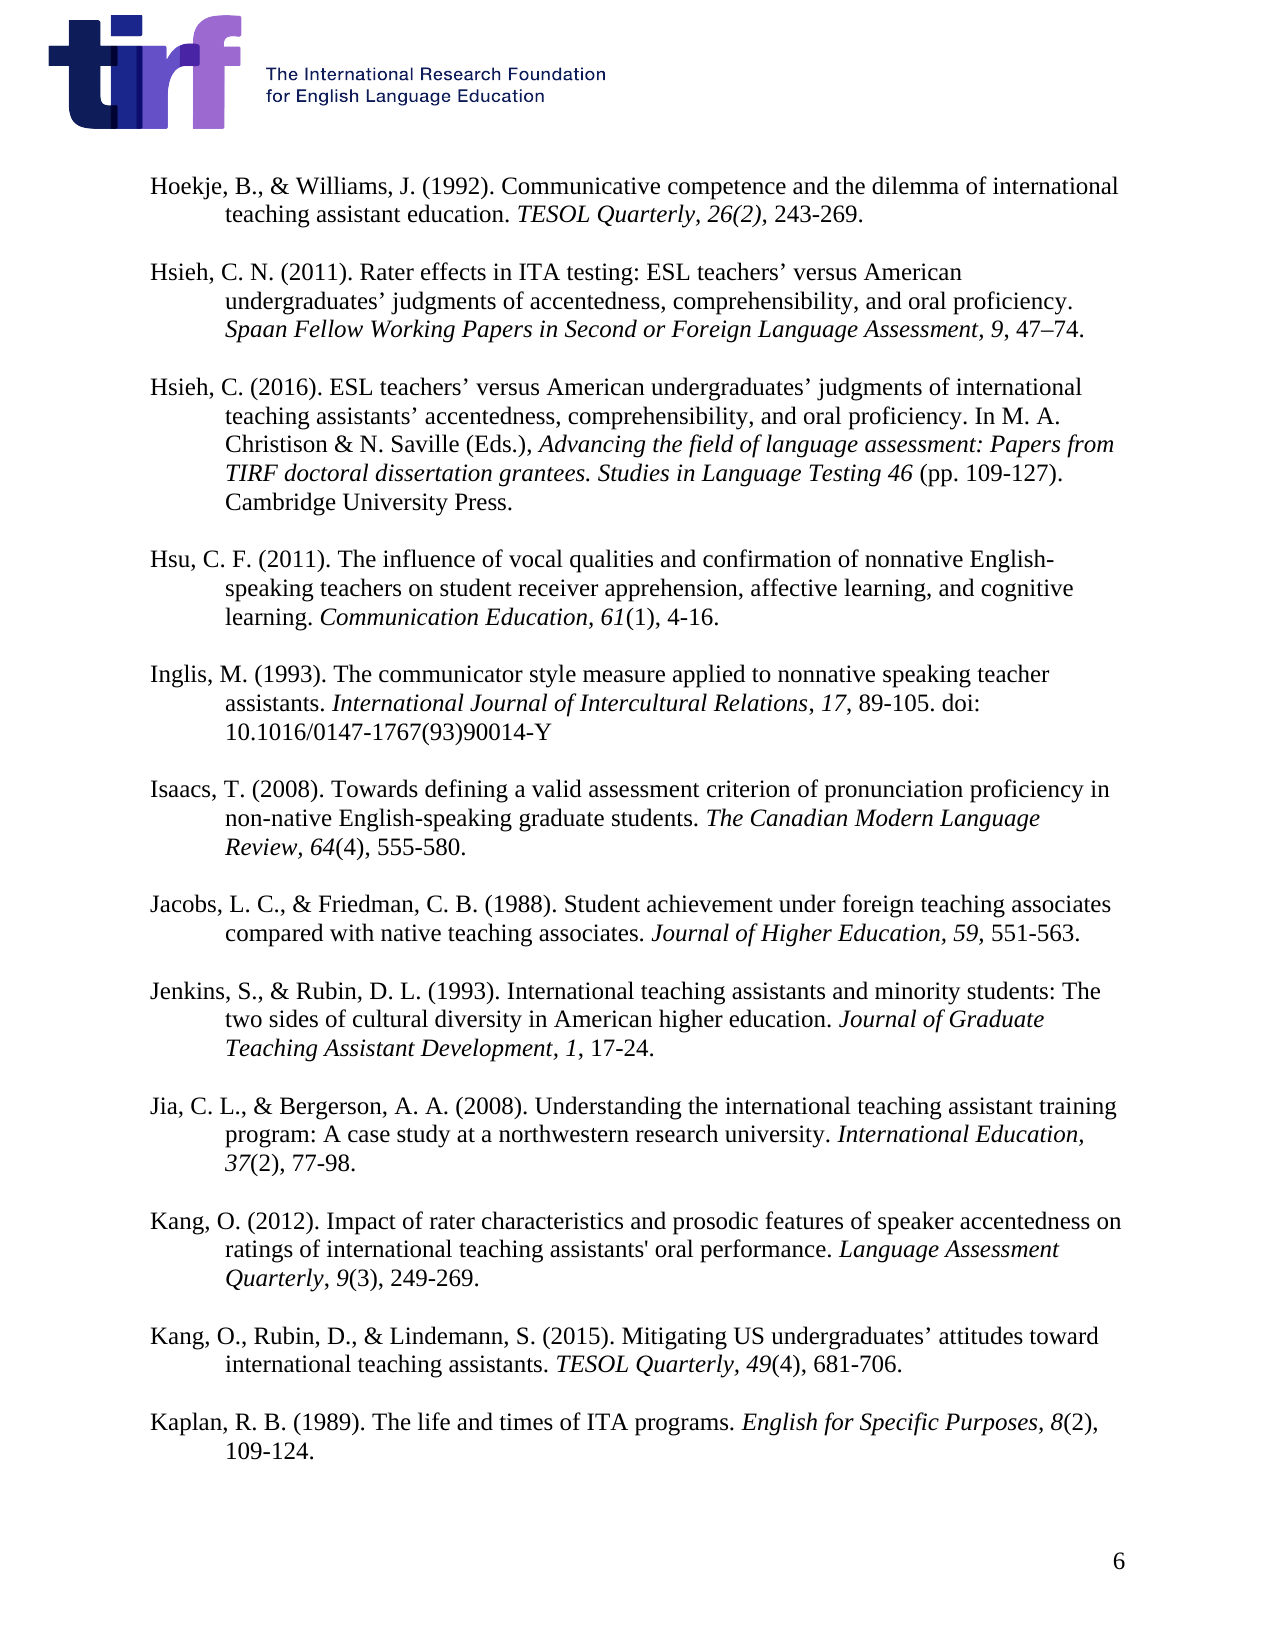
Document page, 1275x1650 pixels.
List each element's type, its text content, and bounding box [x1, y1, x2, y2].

text Hsieh, C. N. (2011). Rater effects in ITA testing: ESL teachers’ versus American undergraduates’ judgments of accentedness, comprehensibility, and oral proficiency. Spaan Fellow Working Papers in Second or Foreign Language Assessment, 9, 47–74. [150, 257, 1125, 343]
text Inglis, M. (1993). The communicator style measure applied to nonnative speaking teacher assistants. International Journal of Intercultural Relations, 17, 89-105. doi: 10.1016/0147-1767(93)90014-Y [150, 659, 1125, 746]
text Kang, O. (2012). Impact of rater characteristics and prosodic features of speaker accentedness on ratings of international teaching assistants' oral performance. Language Assessment Quarterly, 9(3), 249-269. [150, 1206, 1125, 1292]
text Jacobs, L. C., & Friedman, C. B. (1988). Student achievement under foreign teaching associates compared with native teaching associates. Journal of Higher Education, 59, 551-563. [150, 889, 1125, 947]
text Hsieh, C. (2016). ESL teachers’ versus American undergraduates’ judgments of international teaching assistants’ accentedness, comprehensibility, and oral proficiency. In M. A. Christison & N. Saville (Eds.), Advancing the field of language assessment: Papers from TIRF doctoral dissertation grantees. Studies in Language Testing 46 (pp. 109-127). Cambridge University Press. [150, 372, 1125, 516]
text Jenkins, S., & Rubin, D. L. (1993). International teaching assistants and minority students: The two sides of cultural diversity in American higher education. Journal of Graduate Teaching Assistant Development, 1, 17-24. [150, 976, 1125, 1062]
text Hsu, C. F. (2011). The influence of vocal qualities and confirmation of nonnative English-speaking teachers on student receiver apprehension, affective learning, and cognitive learning. Communication Education, 61(1), 4-16. [150, 544, 1125, 631]
picture [48, 15, 612, 129]
text Isaacs, T. (2008). Towards defining a valid assessment criterion of pronunciation proficiency in non-native English-speaking graduate students. The Canadian Modern Language Review, 64(4), 555-580. [150, 774, 1125, 861]
text Kang, O., Rubin, D., & Lindemann, S. (2015). Mitigating US undergraduates’ attitudes toward international teaching assistants. TESOL Quarterly, 49(4), 681-706. [150, 1321, 1125, 1378]
text Hoekje, B., & Williams, J. (1992). Communicative competence and the dilemma of international teaching assistant education. TESOL Quarterly, 26(2), 243-269. [150, 171, 1125, 228]
text Kaplan, R. B. (1989). The life and times of ITA programs. English for Specific Purposes, 8(2), 109-124. [150, 1407, 1125, 1464]
text Jia, C. L., & Bergerson, A. A. (2008). Understanding the international teaching assistant training program: A case study at a northwestern research university. International Education, 37(2), 77-98. [150, 1091, 1125, 1177]
